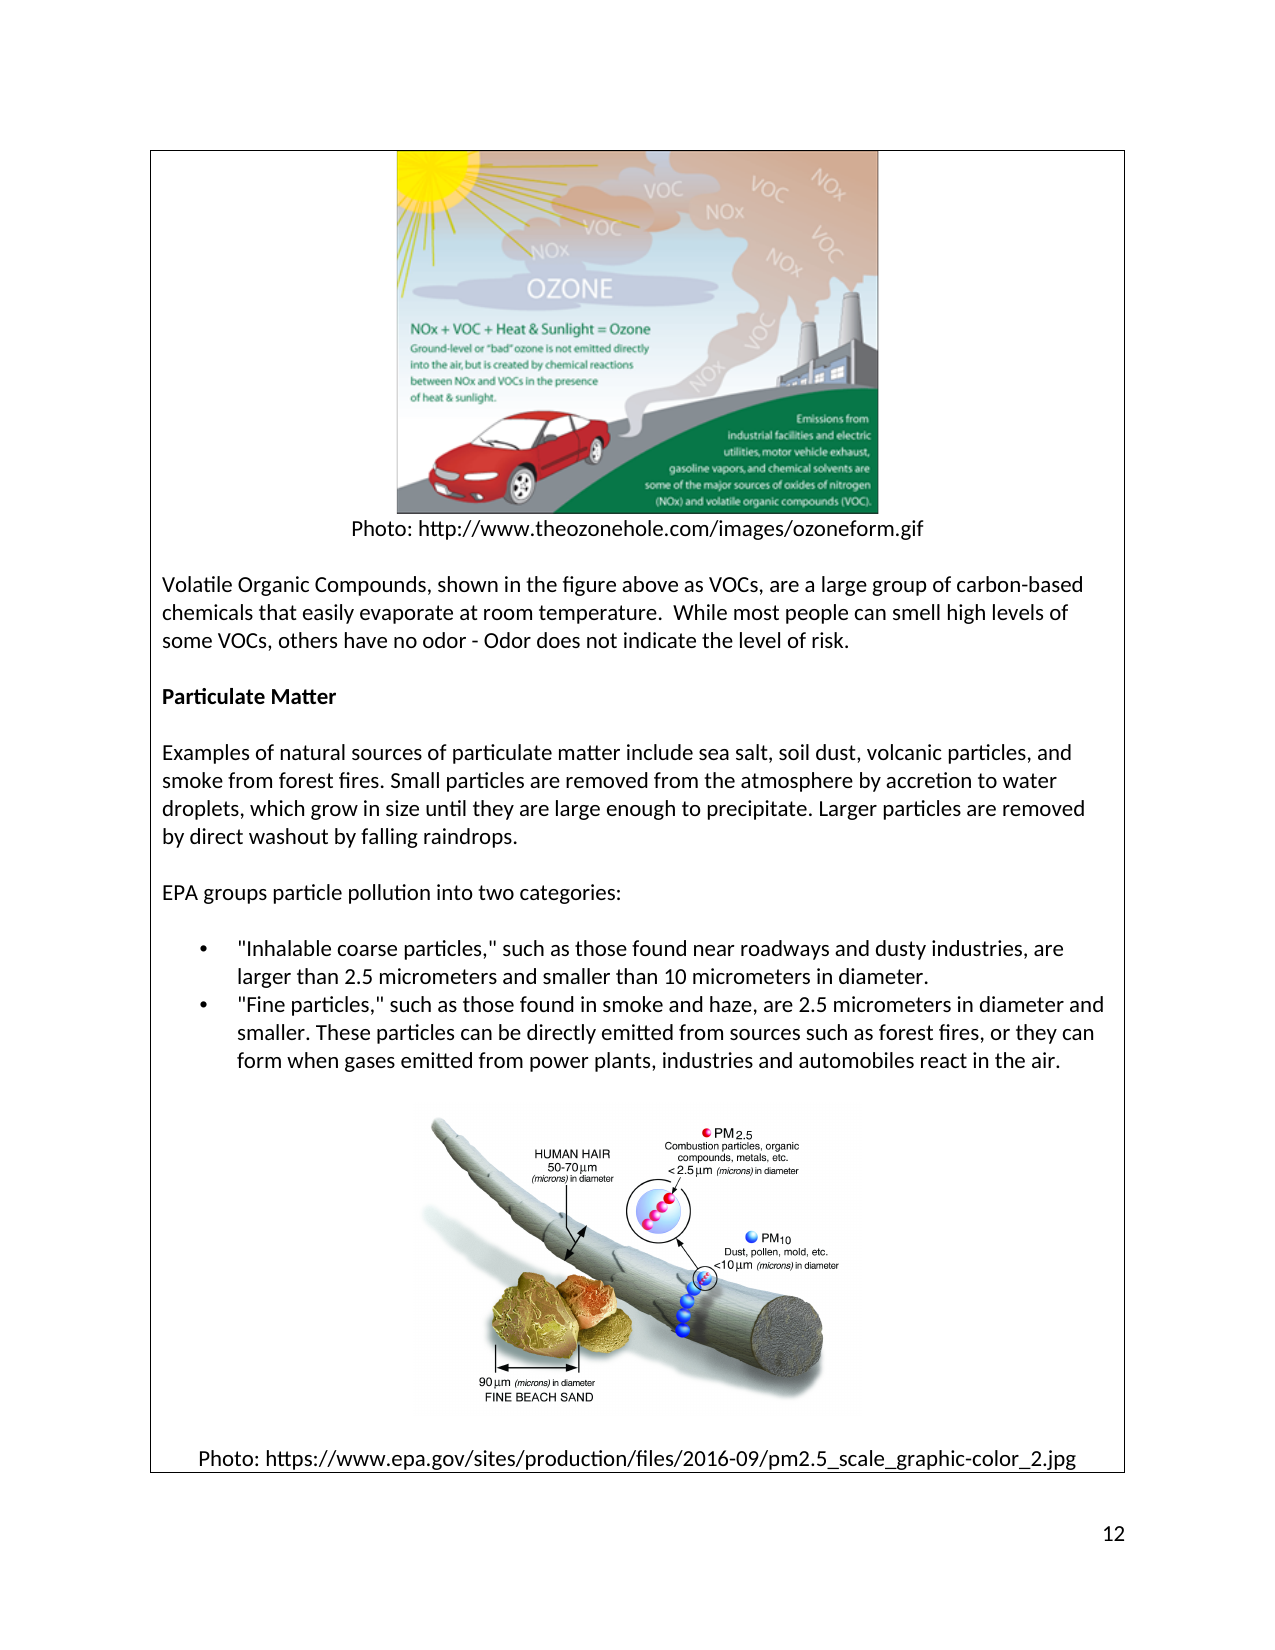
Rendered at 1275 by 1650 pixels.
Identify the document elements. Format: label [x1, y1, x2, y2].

picture [412, 1102, 863, 1416]
table_cell [151, 151, 1124, 1472]
picture [396, 151, 879, 514]
